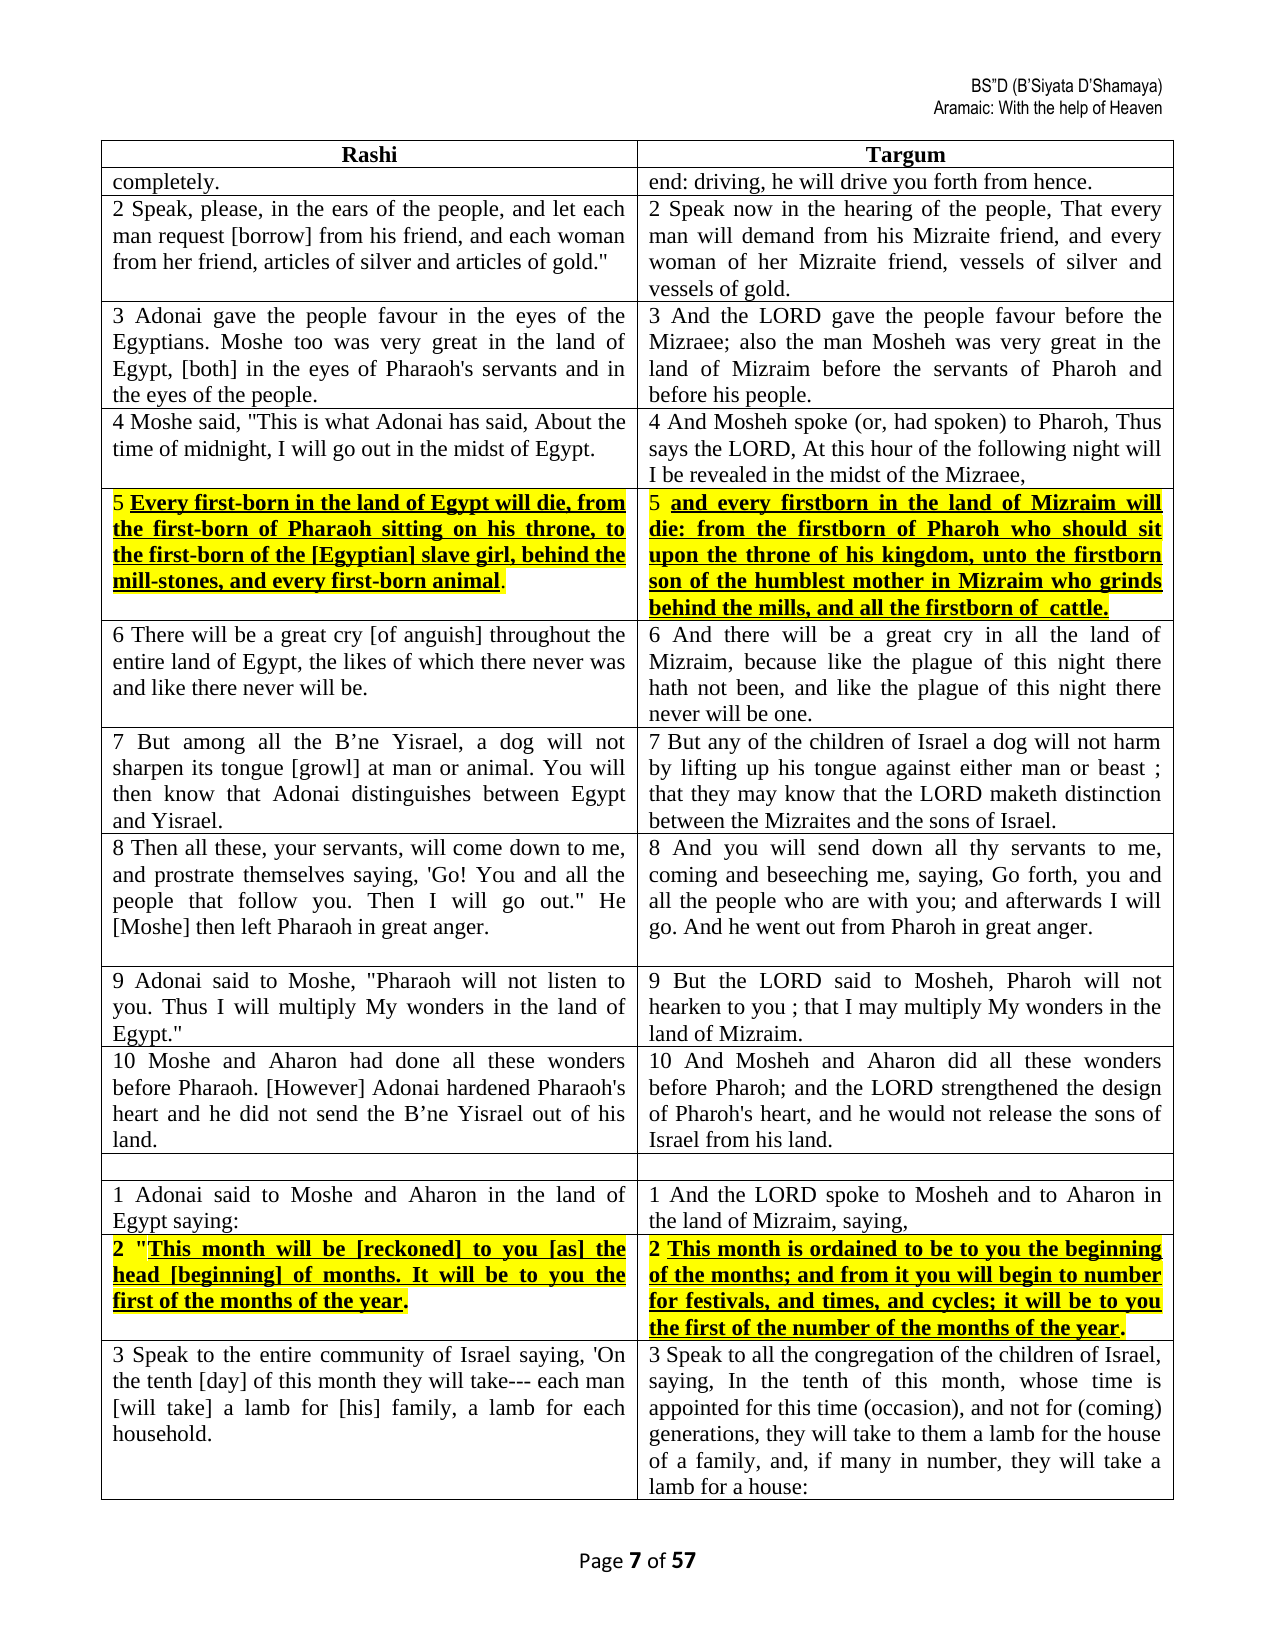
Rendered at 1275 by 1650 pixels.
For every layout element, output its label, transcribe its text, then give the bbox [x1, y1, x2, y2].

table_cell 2 Speak now in the hearing of the people, That every man will demand from his Mizraite friend, and every woman of her Mizraite friend, vessels of silver and vessels of gold. [638, 196, 1173, 301]
table_cell [638, 1154, 1173, 1180]
table_cell 7 But among all the B’ne Yisrael, a dog will not sharpen its tongue [growl] at man or animal. You will then know that Adonai distinguishes between Egypt and Yisrael. [102, 728, 637, 833]
table_cell 3 Speak to the entire community of Israel saying, 'On the tenth [day] of this month they will take--- each man [will take] a lamb for [his] family, a lamb for each household. [102, 1341, 637, 1499]
table_cell 4 Moshe said, "This is what Adonai has said, About the time of midnight, I will go out in the midst of Egypt. [102, 409, 637, 487]
table_cell 3 Speak to all the congregation of the children of Israel, saying, In the tenth of this month, whose time is appointed for this time (occasion), and not for (coming) generations, they will take to them a lamb for the house of a family, and, if many in number, they will take a lamb for a house: [638, 1341, 1173, 1499]
table_cell [102, 1154, 637, 1180]
table_header Rashi [102, 141, 637, 167]
table_cell 2 This month is ordained to be to you the beginning of the months; and from it you will begin to number for festivals, and times, and cycles; it will be to you the first of the number of the months of the year. [638, 1235, 1173, 1340]
table_cell 3 And the LORD gave the people favour before the Mizraee; also the man Mosheh was very great in the land of Mizraim before the servants of Pharoh and before his people. [638, 302, 1173, 407]
table_cell 9 But the LORD said to Mosheh, Pharoh will not hearken to you ; that I may multiply My wonders in the land of Mizraim. [638, 967, 1173, 1046]
table_header Targum [638, 141, 1173, 167]
table_cell 1 And the LORD spoke to Mosheh and to Aharon in the land of Mizraim, saying, [638, 1181, 1173, 1234]
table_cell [102, 168, 637, 194]
table_cell 3 Adonai gave the people favour in the eyes of the Egyptians. Moshe too was very great in the land of Egypt, [both] in the eyes of Pharaoh's servants and in the eyes of the people. [102, 302, 637, 407]
table_cell 2 "This month will be [reckoned] to you [as] the head [beginning] of months. It will be to you the first of the months of the year. [102, 1235, 637, 1340]
table_cell 10 Moshe and Aharon had done all these wonders before Pharaoh. [However] Adonai hardened Pharaoh's heart and he did not send the B’ne Yisrael out of his land. [102, 1047, 637, 1153]
table_cell 9 Adonai said to Moshe, "Pharaoh will not listen to you. Thus I will multiply My wonders in the land of Egypt." [102, 967, 637, 1046]
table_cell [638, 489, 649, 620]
table_cell 10 And Mosheh and Aharon did all these wonders before Pharoh; and the LORD strengthened the design of Pharoh's heart, and he would not release the sons of Israel from his land. [638, 1047, 1173, 1153]
table_cell 2 Speak, please, in the ears of the people, and let each man request [borrow] from his friend, and each woman from her friend, articles of silver and articles of gold." [102, 196, 637, 301]
table_cell 6 There will be a great cry [of anguish] throughout the entire land of Egypt, the likes of which there never was and like there never will be. [102, 621, 637, 727]
table_cell 8 And you will send down all thy servants to me, coming and beseeching me, saying, Go forth, you and all the people who are with you; and afterwards I will go. And he went out from Pharoh in great anger. [638, 834, 1173, 966]
table_cell 4 And Mosheh spoke (or, had spoken) to Pharoh, Thus says the LORD, At this hour of the following night will I be revealed in the midst of the Mizraee, [638, 409, 1173, 487]
table_cell 6 And there will be a great cry in all the land of Mizraim, because like the plague of this night there hath not been, and like the plague of this night there never will be one. [638, 621, 1173, 727]
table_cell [638, 168, 1173, 194]
table_cell 5 Every first-born in the land of Egypt will die, from the first-born of Pharaoh sitting on his throne, to the first-born of the [Egyptian] slave girl, behind the mill-stones, and every first-born animal. [102, 489, 637, 620]
table_cell 8 Then all these, your servants, will come down to me, and prostrate themselves saying, 'Go! You and all the people that follow you. Then I will go out." He [Moshe] then left Pharaoh in great anger. [102, 834, 637, 966]
table_cell 1 Adonai said to Moshe and Aharon in the land of Egypt saying: [102, 1181, 637, 1234]
table_cell 7 But any of the children of Israel a dog will not harm by lifting up his tongue against either man or beast ; that they may know that the LORD maketh distinction between the Mizraites and the sons of Israel. [638, 728, 1173, 833]
